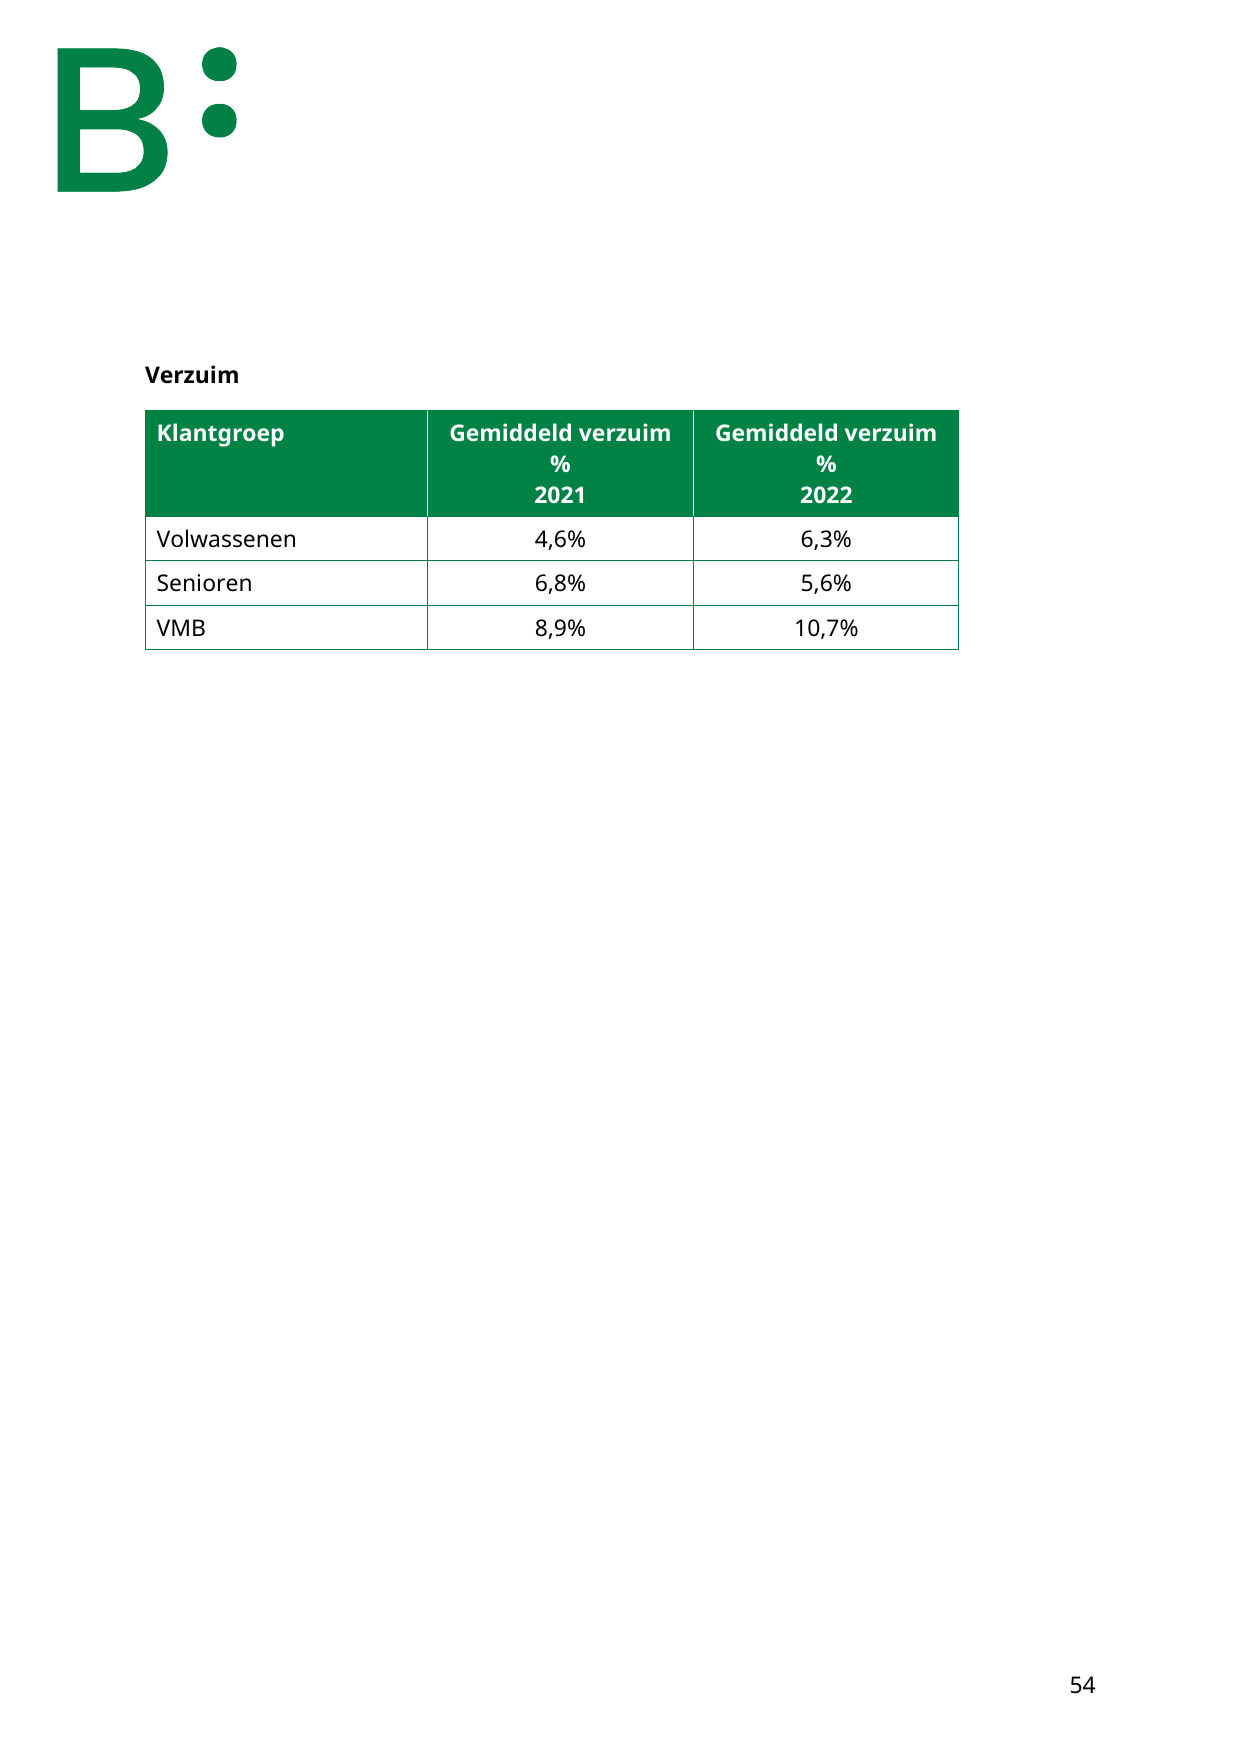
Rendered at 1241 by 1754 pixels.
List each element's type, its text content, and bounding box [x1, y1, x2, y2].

table_header Gemiddeld verzuim % 2021 [428, 411, 693, 516]
table_cell 8,9% [428, 606, 693, 649]
table_cell 4,6% [428, 517, 693, 560]
table_cell Senioren [146, 561, 427, 604]
picture [57, 47, 237, 192]
table_cell 5,6% [694, 561, 958, 604]
table_cell 6,8% [428, 561, 693, 604]
text Verzuim [145, 359, 1096, 390]
table_cell Volwassenen [146, 517, 427, 560]
table_cell VMB [146, 606, 427, 649]
table_header Gemiddeld verzuim % 2022 [694, 411, 958, 516]
table_cell 10,7% [694, 606, 958, 649]
table_cell 6,3% [694, 517, 958, 560]
table_header Klantgroep [146, 411, 427, 516]
